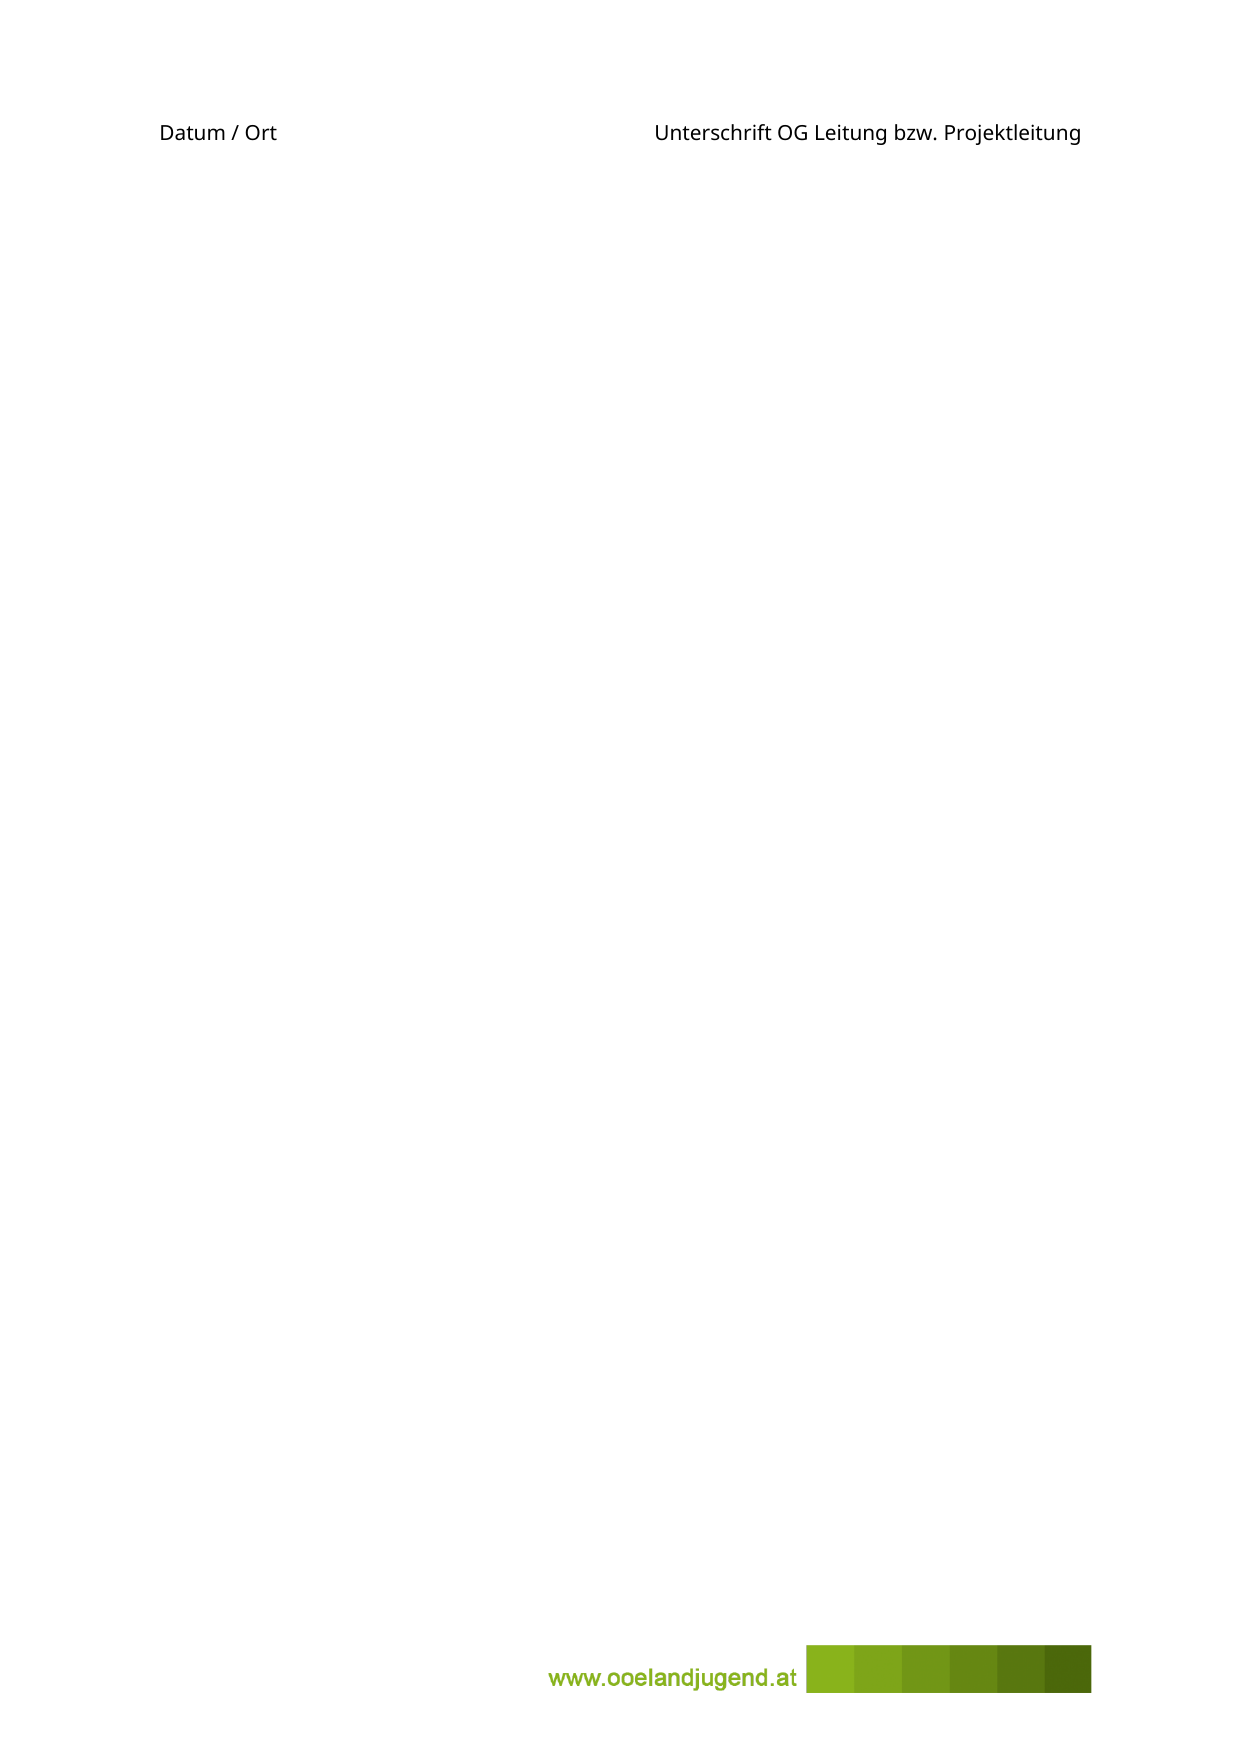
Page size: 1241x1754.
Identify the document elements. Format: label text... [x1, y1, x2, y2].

table_cell Datum / Ort [148, 118, 619, 147]
picture [303, 1539, 1092, 1707]
table_cell Unterschrift OG Leitung bzw. Projektleitung [619, 118, 1093, 147]
